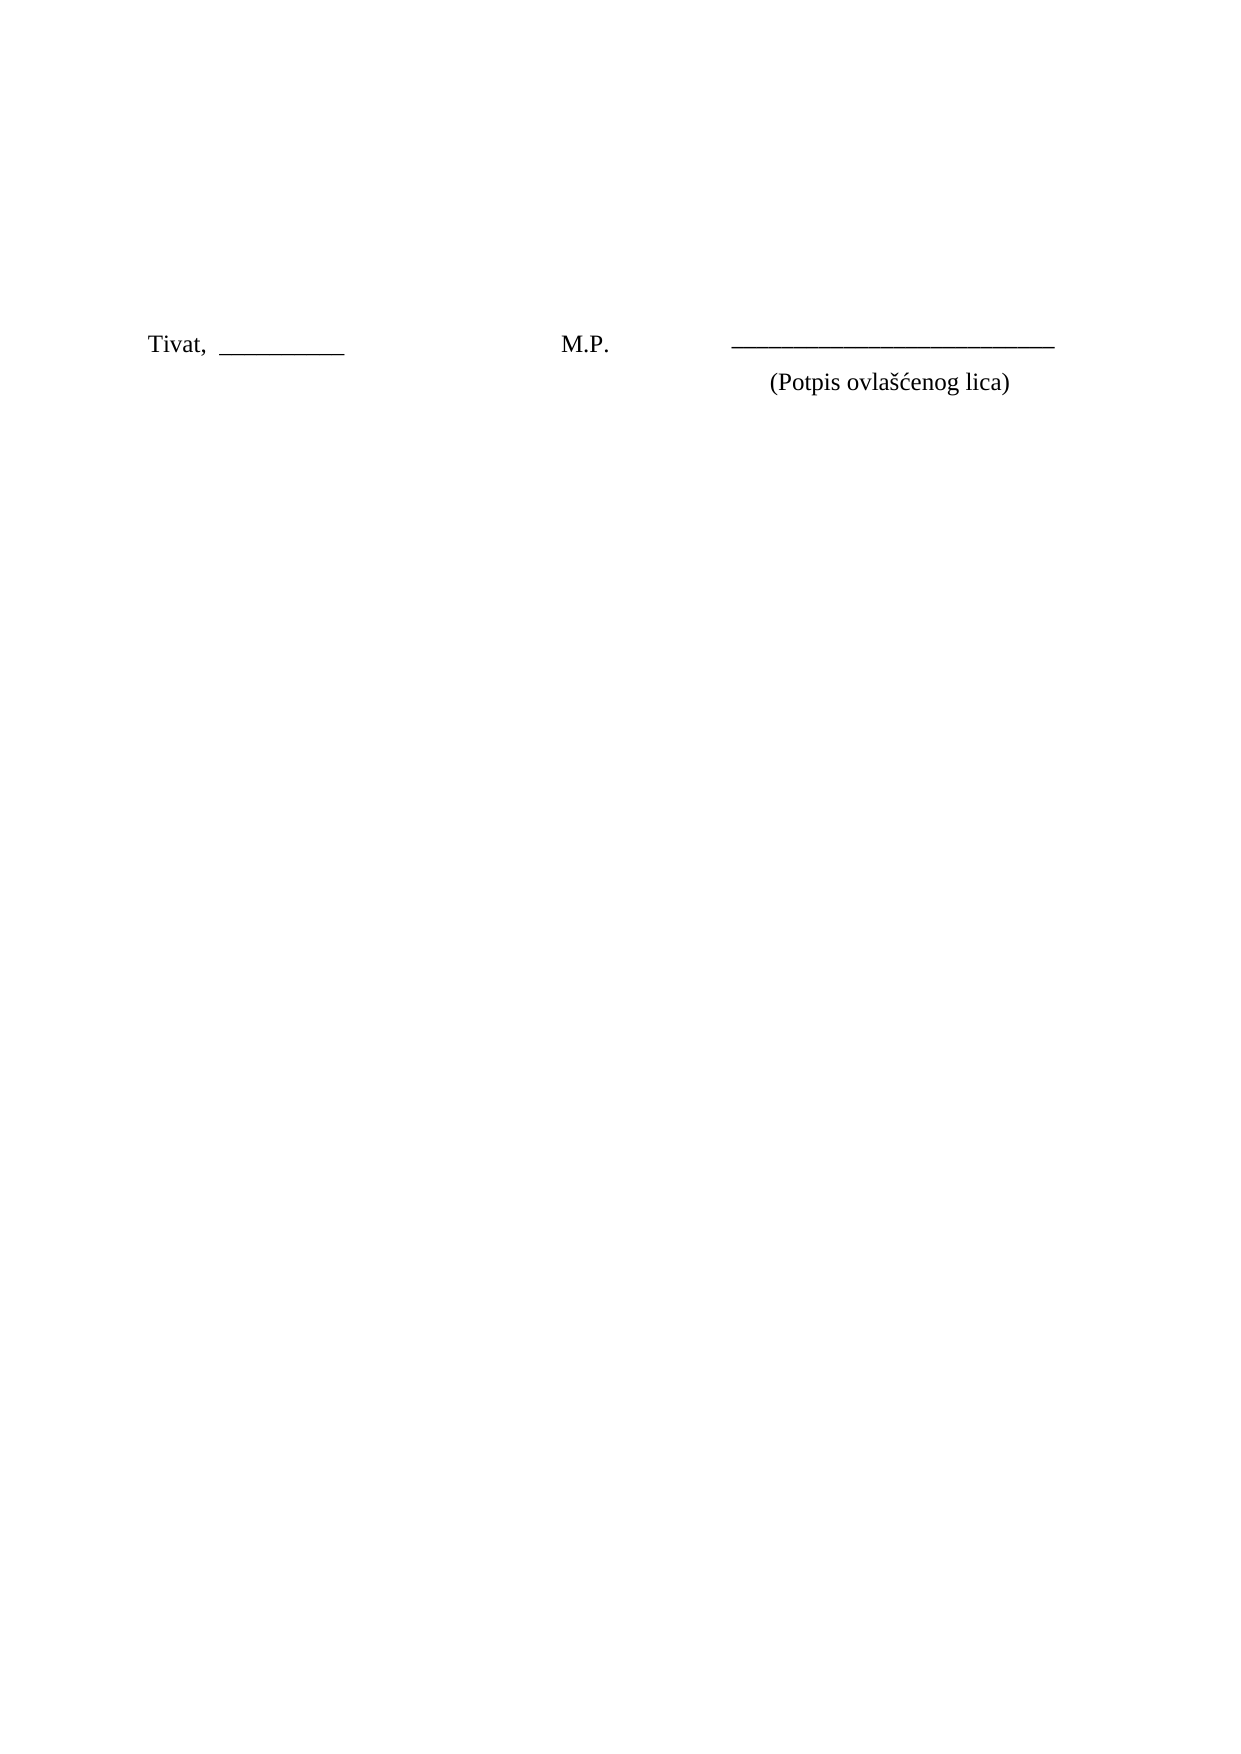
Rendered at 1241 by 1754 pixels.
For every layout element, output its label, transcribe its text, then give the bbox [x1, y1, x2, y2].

text Tivat, __________ M.P. [148, 329, 710, 389]
